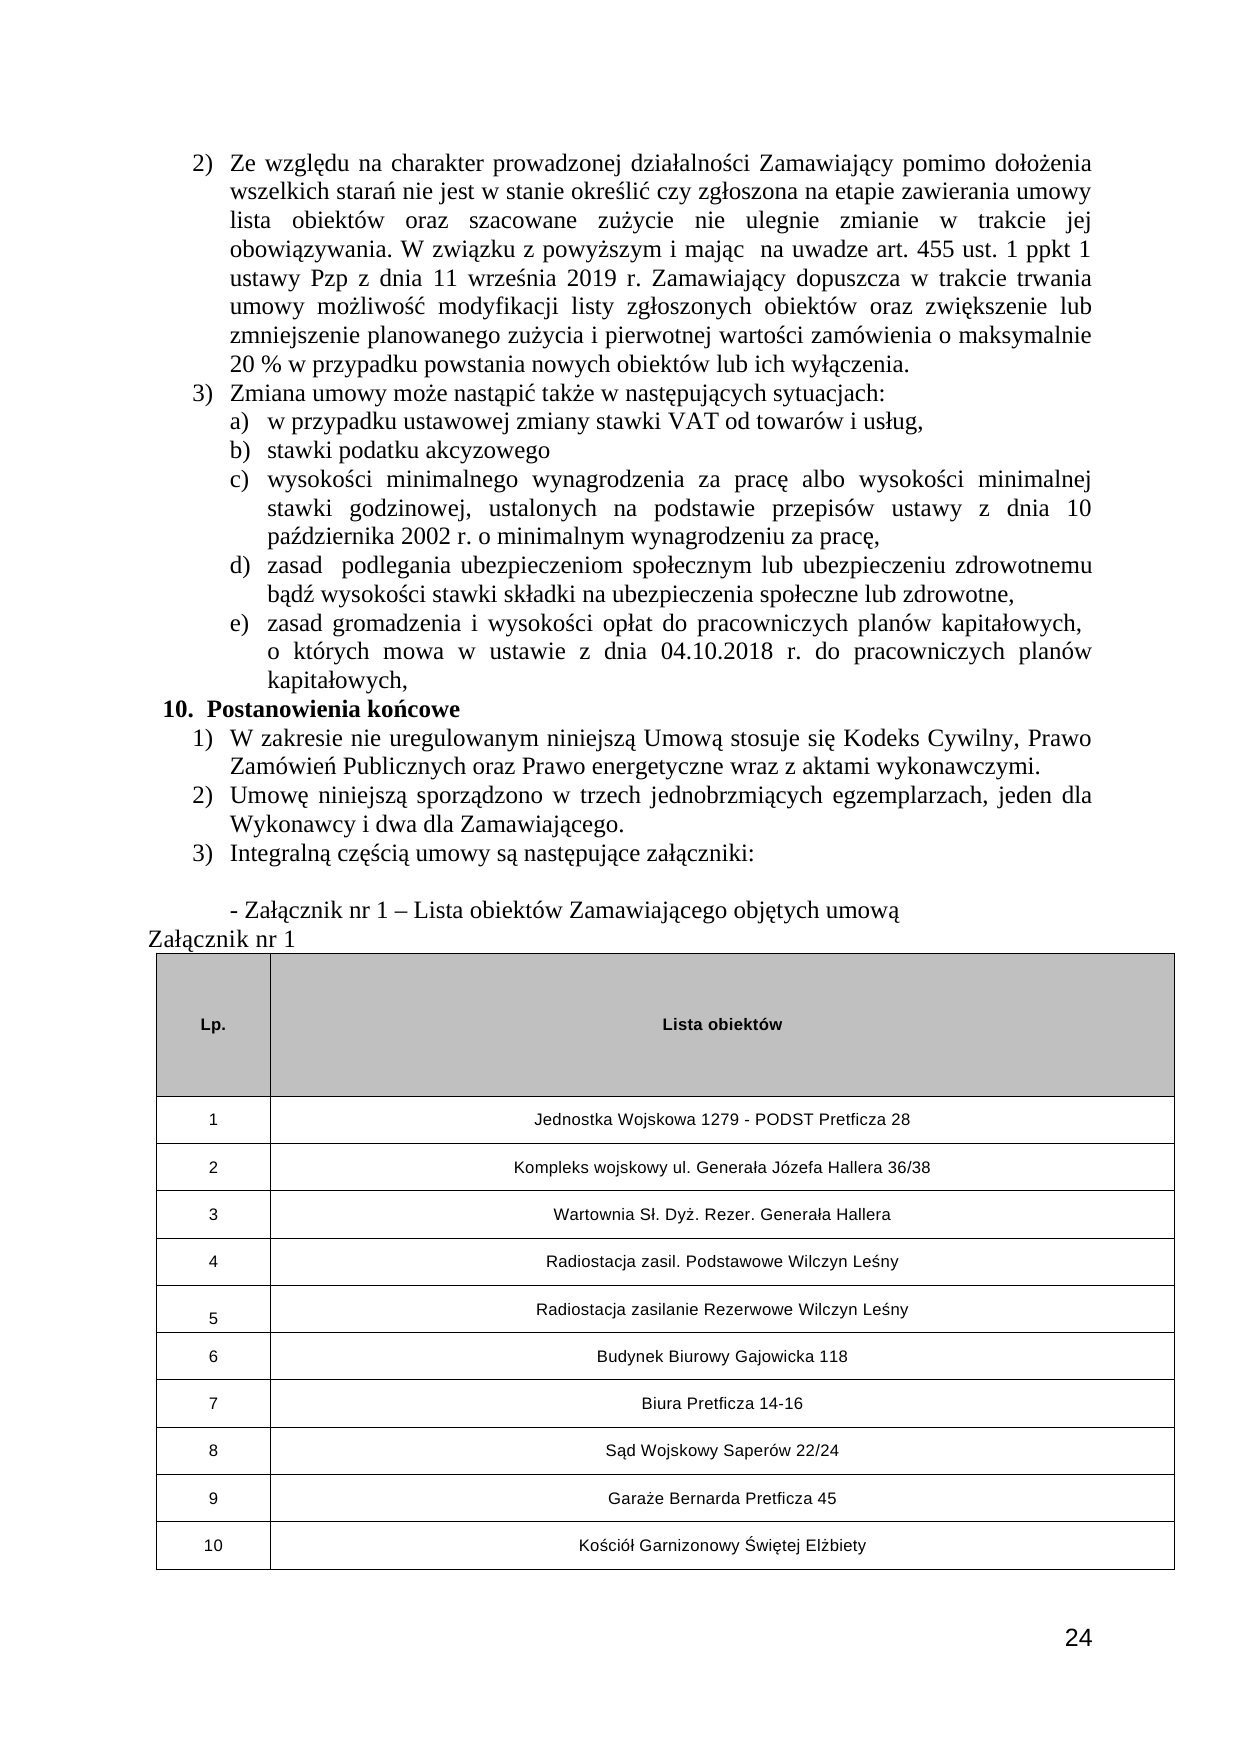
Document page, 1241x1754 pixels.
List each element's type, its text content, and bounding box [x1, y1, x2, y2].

table_cell 5 [157, 1286, 270, 1332]
table_cell 8 [157, 1428, 270, 1474]
table_header Lista obiektów [271, 954, 1174, 1096]
table_cell 7 [157, 1380, 270, 1427]
list W zakresie nie uregulowanym niniejszą Umową stosuje się Kodeks Cywilny, Prawo Zamówień Publicznych oraz Prawo energetyczne wraz z aktami wykonawczymi. [192, 723, 1093, 780]
table_cell 1 [157, 1097, 270, 1143]
list Ze względu na charakter prowadzonej działalności Zamawiający pomimo dołożenia wszelkich starań nie jest w stanie określić czy zgłoszona na etapie zawierania umowy lista obiektów oraz szacowane zużycie nie ulegnie zmianie w trakcie jej obowiązywania. W związku z powyższym i mając na uwadze art. 455 ust. 1 ppkt 1 ustawy Pzp z dnia 11 września 2019 r. Zamawiający dopuszcza w trakcie trwania umowy możliwość modyfikacji listy zgłoszonych obiektów oraz zwiększenie lub zmniejszenie planowanego zużycia i pierwotnej wartości zamówienia o maksymalnie 20 % w przypadku powstania nowych obiektów lub ich wyłączenia. [192, 148, 1093, 378]
table_cell 6 [157, 1333, 270, 1379]
list Postanowienia końcowe [162, 694, 1093, 723]
list zasad gromadzenia i wysokości opłat do pracowniczych planów kapitałowych, o których mowa w ustawie z dnia 04.10.2018 r. do pracowniczych planów kapitałowych, [229, 608, 1093, 694]
table_cell Kościół Garnizonowy Świętej Elżbiety [271, 1522, 1174, 1568]
text Załącznik nr 1 [148, 924, 1093, 953]
table_cell Garaże Bernarda Pretficza 45 [271, 1475, 1174, 1521]
table_cell Biura Pretficza 14-16 [271, 1380, 1174, 1427]
table_cell 2 [157, 1144, 270, 1190]
table_header Lp. [157, 954, 270, 1096]
table_cell Sąd Wojskowy Saperów 22/24 [271, 1428, 1174, 1474]
table_cell Kompleks wojskowy ul. Generała Józefa Hallera 36/38 [271, 1144, 1174, 1190]
table_cell 10 [157, 1522, 270, 1568]
list Umowę niniejszą sporządzono w trzech jednobrzmiących egzemplarzach, jeden dla Wykonawcy i dwa dla Zamawiającego. [192, 780, 1093, 838]
list w przypadku ustawowej zmiany stawki VAT od towarów i usług, [229, 406, 1093, 435]
table_cell 9 [157, 1475, 270, 1521]
list wysokości minimalnego wynagrodzenia za pracę albo wysokości minimalnej stawki godzinowej, ustalonych na podstawie przepisów ustawy z dnia 10 października 2002 r. o minimalnym wynagrodzeniu za pracę, [229, 464, 1093, 550]
list Zmiana umowy może nastąpić także w następujących sytuacjach: [192, 378, 1093, 406]
table_cell Budynek Biurowy Gajowicka 118 [271, 1333, 1174, 1379]
list zasad podlegania ubezpieczeniom społecznym lub ubezpieczeniu zdrowotnemu bądź wysokości stawki składki na ubezpieczenia społeczne lub zdrowotne, [229, 550, 1093, 608]
table_cell 3 [157, 1191, 270, 1237]
table_cell Radiostacja zasil. Podstawowe Wilczyn Leśny [271, 1239, 1174, 1285]
list Integralną częścią umowy są następujące załączniki: [192, 838, 1093, 866]
list - Załącznik nr 1 – Lista obiektów Zamawiającego objętych umową [229, 895, 1093, 924]
table_cell 4 [157, 1239, 270, 1285]
list stawki podatku akcyzowego [229, 435, 1093, 464]
table_cell Radiostacja zasilanie Rezerwowe Wilczyn Leśny [271, 1286, 1174, 1332]
table_cell Wartownia Sł. Dyż. Rezer. Generała Hallera [271, 1191, 1174, 1237]
table_cell Jednostka Wojskowa 1279 - PODST Pretficza 28 [271, 1097, 1174, 1143]
